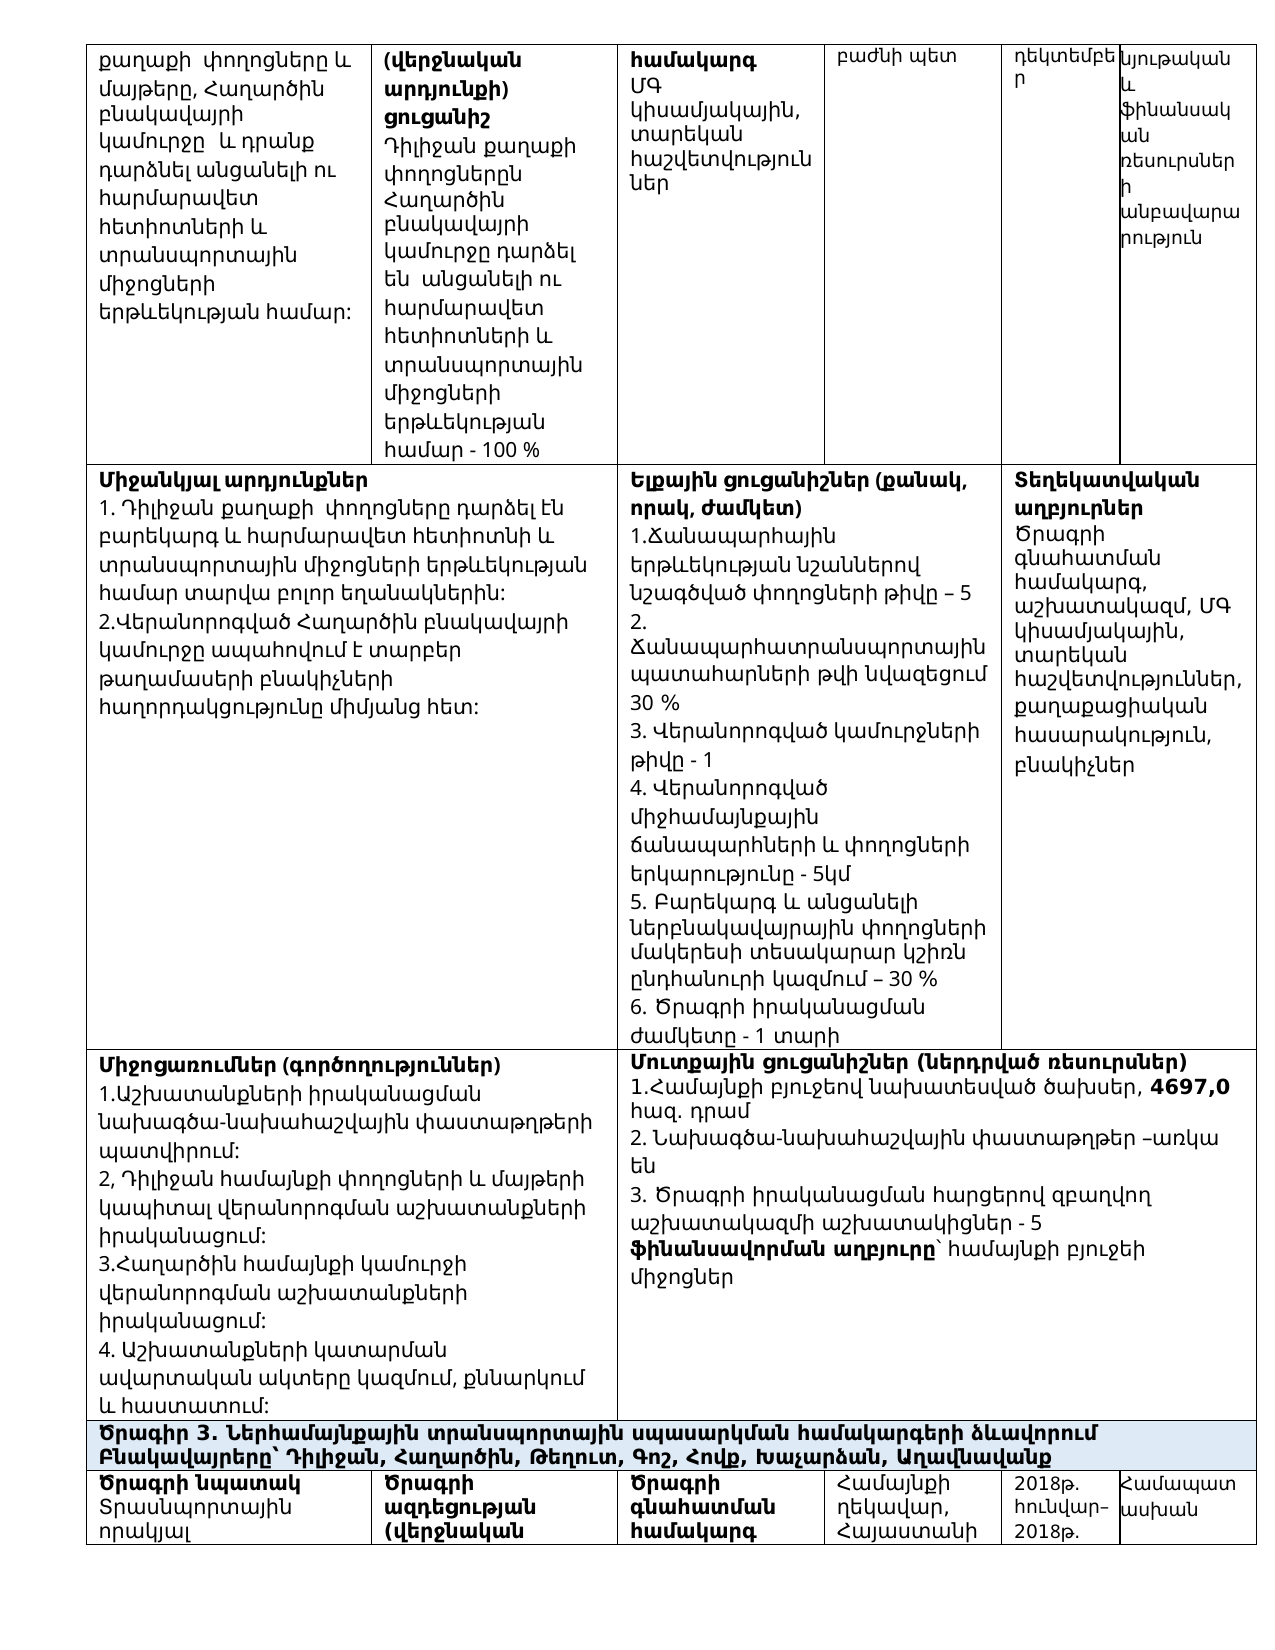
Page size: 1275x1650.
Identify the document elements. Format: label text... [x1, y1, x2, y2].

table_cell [1121, 1471, 1256, 1544]
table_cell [87, 45, 371, 464]
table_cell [825, 45, 1001, 464]
table_cell Միջոցառումներ (գործողություններ) 1.Աշխատանքների իրականացման նախագծա-նախահաշվային փաստաթղթերի պատվիրում: 2, Դիլիջան համայնքի փողոցների և մայթերի կապիտալ վերանորոգման աշխատանքների իրականացում: 3.Հաղարծին համայնքի կամուրջի վերանորոգման աշխատանքների իրականացում: 4. Աշխատանքների կատարման ավարտական ակտերը կազմում, քննարկում և հաստատում: [87, 1050, 617, 1420]
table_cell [1121, 45, 1256, 464]
table_cell Ելքային ցուցանիշներ (քանակ, որակ, ժամկետ) 1.Ճանապարհային երթևեկության նշաններով նշագծված փողոցների թիվը – 5 2. Ճանապարհատրանսպորտային պատահարների թվի նվազեցում 30 % 3. Վերանորոգված կամուրջների թիվը - 1 4. Վերանորոգված միջհամայնքային ճանապարհների և փողոցների երկարությունը - 5կմ 5. Բարեկարգ և անցանելի ներբնակավայրային փողոցների մակերեսի տեսակարար կշիռն ընդհանուրի կազմում – 30 % 6. Ծրագրի իրականացման ժամկետը - 1 տարի [618, 465, 1001, 1049]
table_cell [618, 1471, 824, 1544]
table_cell Տեղեկատվական աղբյուրներ Ծրագրի գնահատման համակարգ, աշխատակազմ, ՄԳ կիսամյակային, տարեկան հաշվետվություններ, քաղաքացիական հասարակություն, բնակիչներ [1002, 465, 1256, 1049]
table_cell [618, 45, 824, 464]
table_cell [372, 1471, 617, 1544]
table_cell Ծրագիր 3. Ներհամայնքային տրանսպորտային սպասարկման համակարգերի ձևավորում Բնակավայրերը՝ Դիլիջան, Հաղարծին, Թեղուտ, Գոշ, Հովք, Խաչարձան, Աղավնավանք [87, 1421, 1256, 1470]
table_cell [372, 45, 617, 464]
table_cell Միջանկյալ արդյունքներ 1. Դիլիջան քաղաքի փողոցները դարձել էն բարեկարգ և հարմարավետ հետիոտնի և տրանսպորտային միջոցների երթևեկության համար տարվա բոլոր եղանակներին: 2.Վերանորոգված Հաղարծին բնակավայրի կամուրջը ապահովում է տարբեր թաղամասերի բնակիչների հաղորդակցությունը միմյանց հետ: [87, 465, 617, 1049]
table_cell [1002, 45, 1119, 464]
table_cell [825, 1471, 1001, 1544]
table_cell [87, 1471, 371, 1544]
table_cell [1002, 1471, 1119, 1544]
table_cell Մուտքային ցուցանիշներ (ներդրված ռեսուրսներ) 1.Համայնքի բյուջեով նախատեսված ծախսեր, 4697,0 հազ. դրամ 2. Նախագծա-նախահաշվային փաստաթղթեր –առկա են 3. Ծրագրի իրականացման հարցերով զբաղվող աշխատակազմի աշխատակիցներ - 5 ֆինանսավորման աղբյուրը՝ համայնքի բյուջեի միջոցներ [618, 1050, 1256, 1420]
